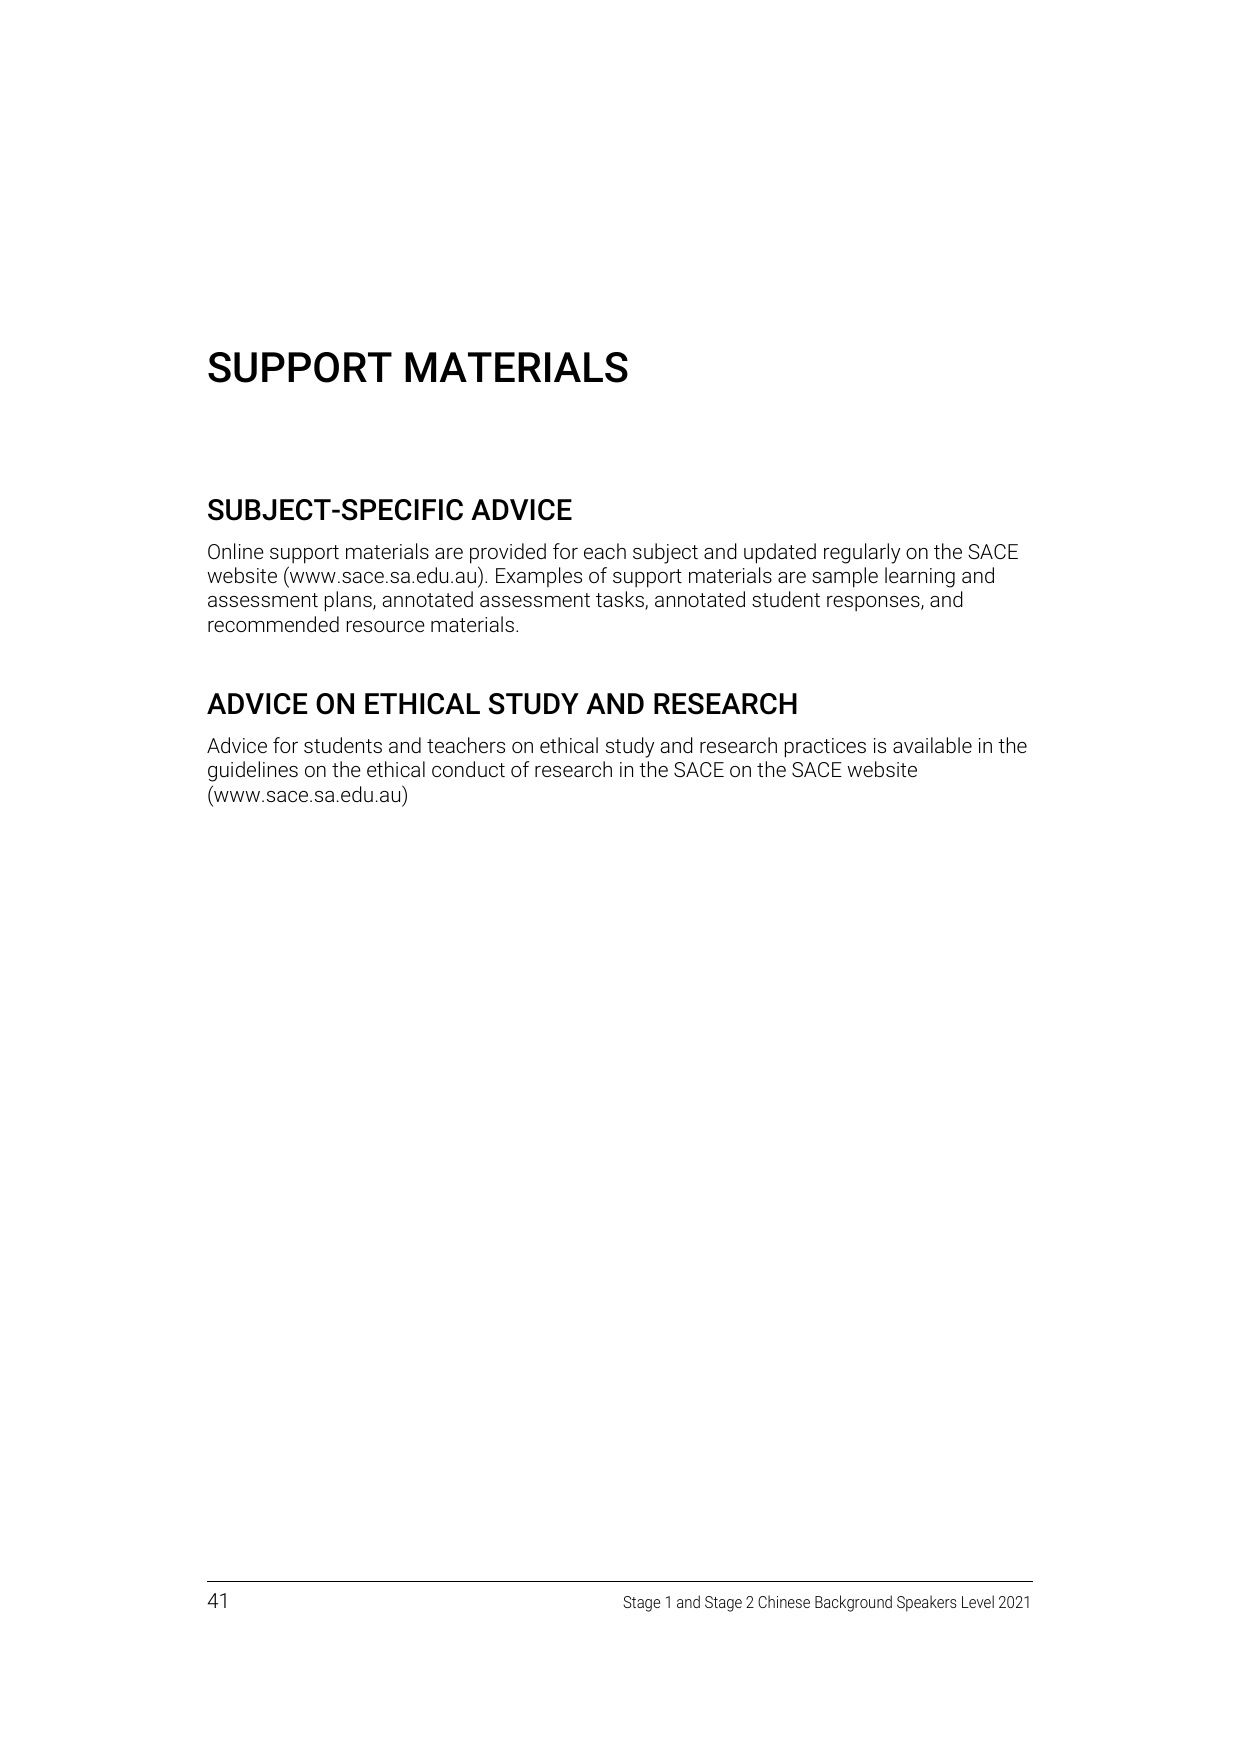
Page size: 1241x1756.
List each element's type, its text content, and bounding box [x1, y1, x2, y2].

text Advice on Ethical Study and Research [207, 687, 1033, 721]
text Support Materials [207, 344, 1033, 393]
text Subject-specific Advice [207, 493, 1033, 527]
text Online support materials are provided for each subject and updated regularly on the SACE website (www.sace.sa.edu.au). Examples of support materials are sample learning and assessment plans, annotated assessment tasks, annotated student responses, and recommended resource materials. [207, 540, 1033, 637]
text Advice for students and teachers on ethical study and research practices is available in the guidelines on the ethical conduct of research in the SACE on the SACE website (www.sace.sa.edu.au) [207, 734, 1033, 807]
